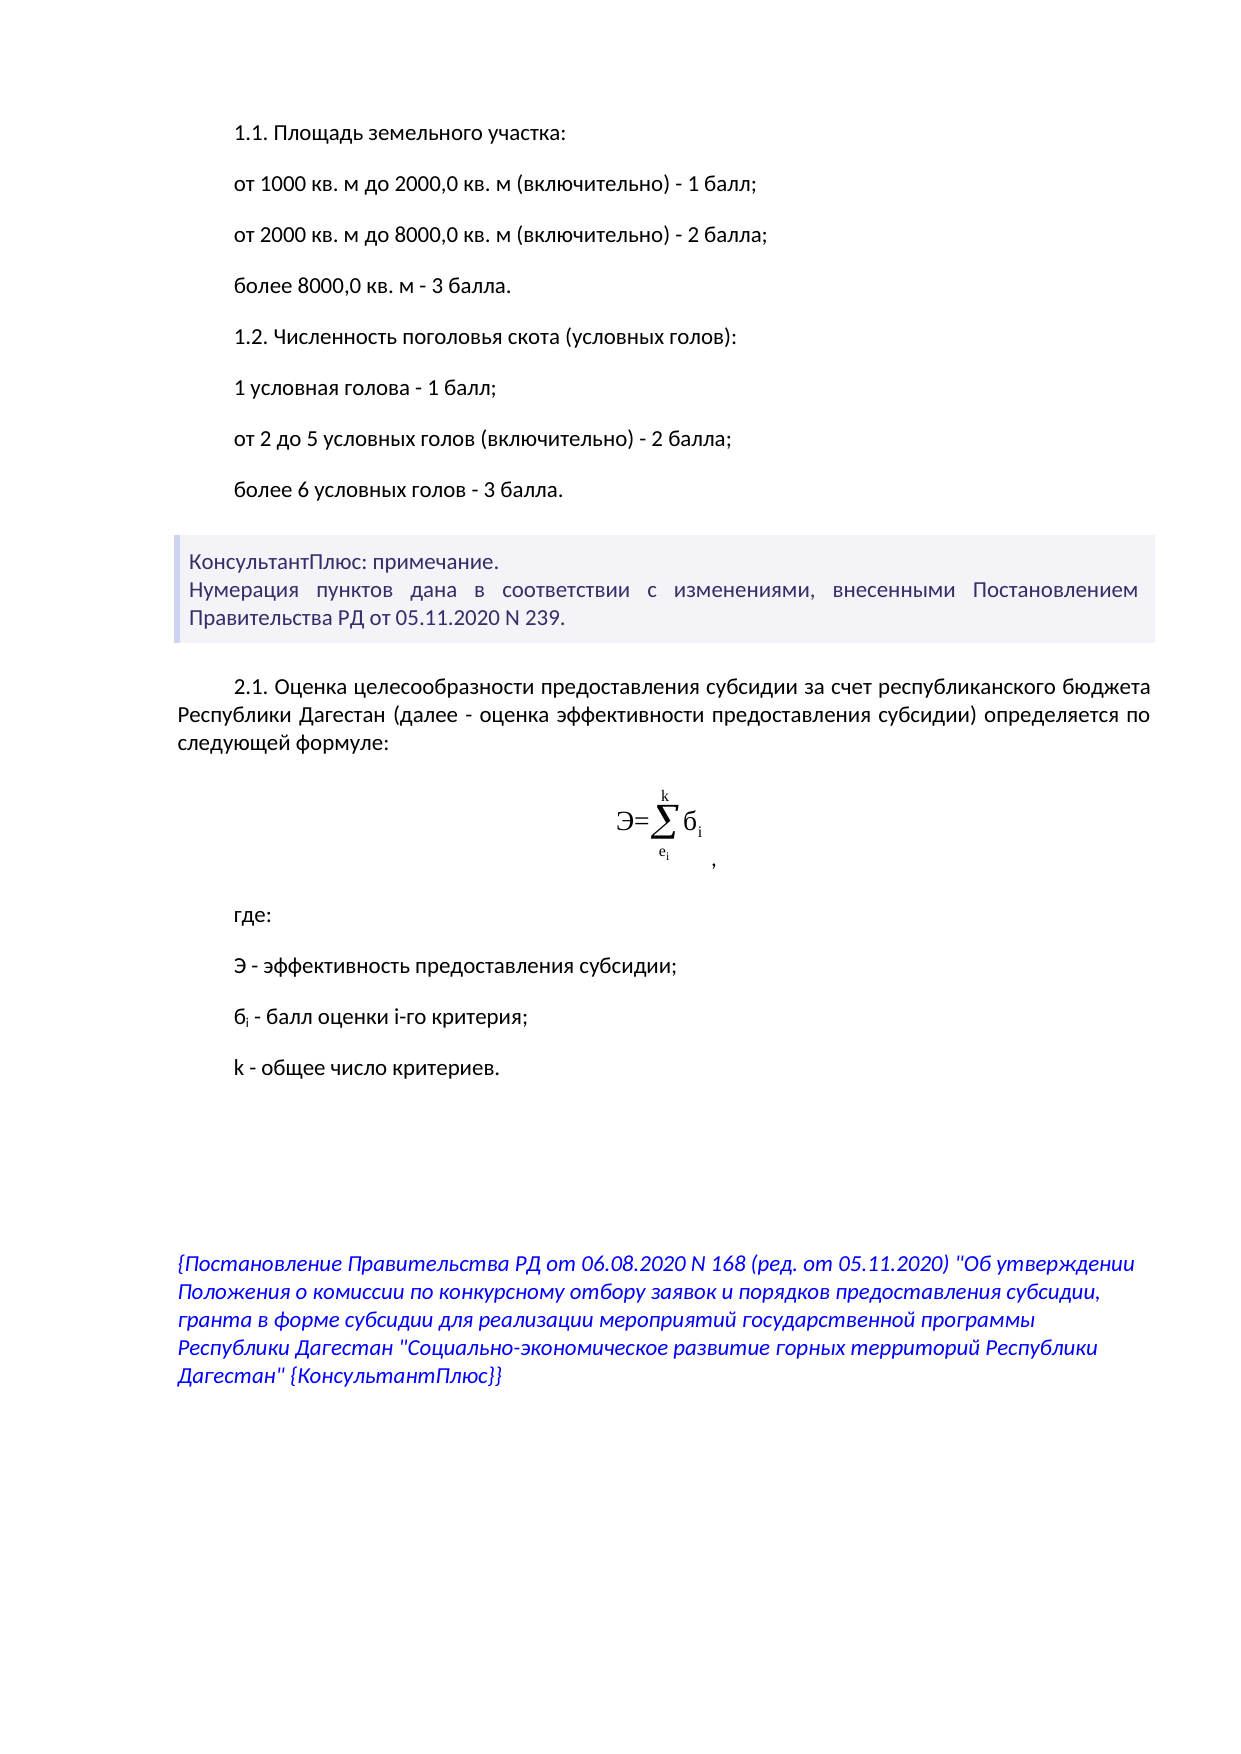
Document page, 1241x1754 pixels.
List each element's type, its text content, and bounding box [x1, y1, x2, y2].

text Э - эффективность предоставления субсидии; [177, 951, 1152, 979]
text от 1000 кв. м до 2000,0 кв. м (включительно) - 1 балл; [177, 169, 1152, 197]
text , [177, 784, 1152, 872]
text более 8000,0 кв. м - 3 балла. [177, 271, 1152, 299]
text k - общее число критериев. [233, 1053, 1152, 1081]
text 1.1. Площадь земельного участка: [177, 118, 1152, 146]
text 1 условная голова - 1 балл; [177, 373, 1152, 401]
text {Постановление Правительства РД от 06.08.2020 N 168 (ред. от 05.11.2020) "Об утверждении Положения о комиссии по конкурсному отбору заявок и порядков предоставления субсидии, гранта в форме субсидии для реализации мероприятий государственной программы Республики Дагестан "Социально-экономическое развитие горных территорий Республики Дагестан" {КонсультантПлюс}} [177, 1221, 1152, 1418]
text более 6 условных голов - 3 балла. [177, 475, 1152, 503]
text от 2000 кв. м до 8000,0 кв. м (включительно) - 2 балла; [177, 220, 1152, 248]
text где: [177, 901, 1152, 928]
text от 2 до 5 условных голов (включительно) - 2 балла; [177, 424, 1152, 452]
table_header КонсультантПлюс: примечание. Нумерация пунктов дана в соответствии с изменениями, внесенными Постановлением Правительства РД от 05.11.2020 N 239. [180, 535, 1149, 643]
text бi - балл оценки i-го критерия; [233, 1002, 1152, 1030]
text 2.1. Оценка целесообразности предоставления субсидии за счет республиканского бюджета Республики Дагестан (далее - оценка эффективности предоставления субсидии) определяется по следующей формуле: [177, 672, 1152, 756]
text 1.2. Численность поголовья скота (условных голов): [177, 322, 1152, 350]
